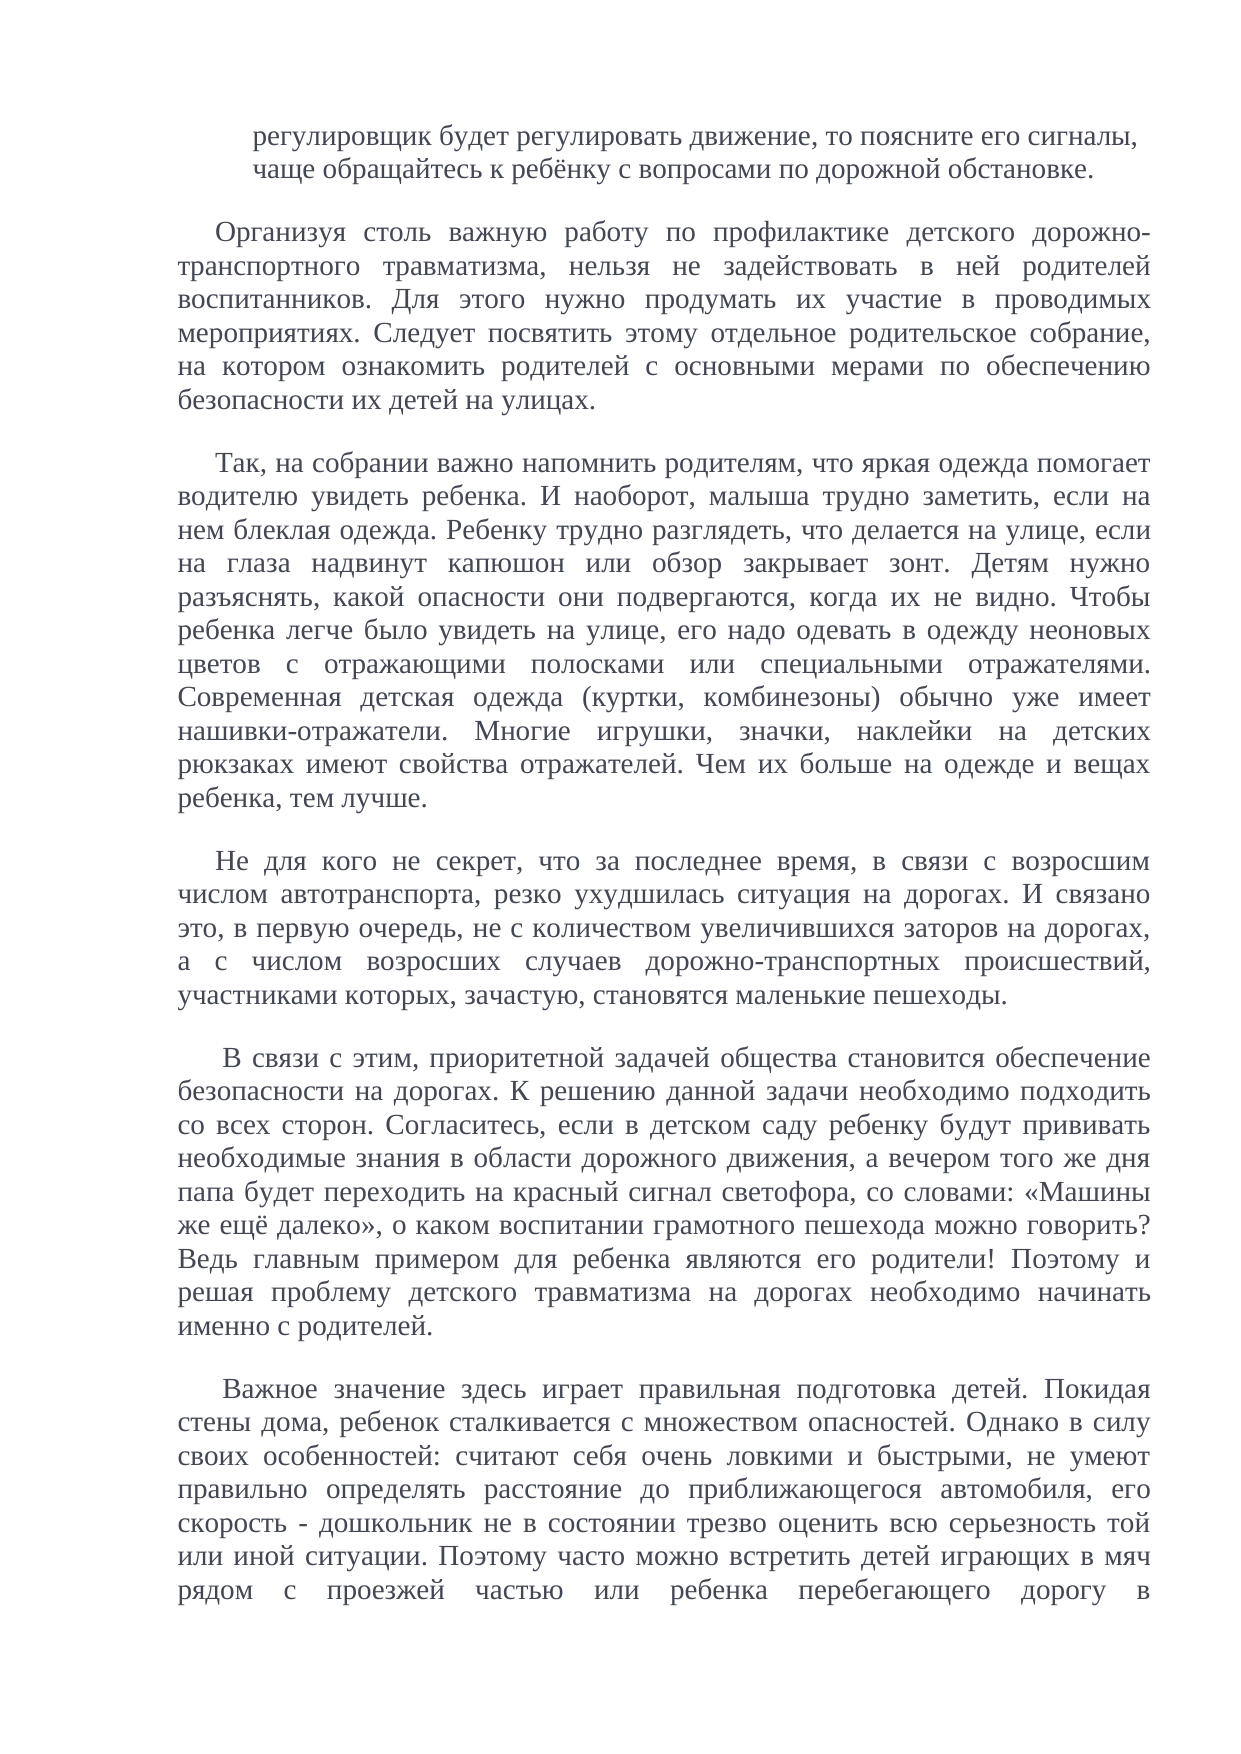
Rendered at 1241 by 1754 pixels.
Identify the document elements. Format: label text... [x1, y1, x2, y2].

text Организуя столь важную работу по профилактике детского дорожно-транспортного травматизма, нельзя не задействовать в ней родителей воспитанников. Для этого нужно продумать их участие в проводимых мероприятиях. Следует посвятить этому отдельное родительское собрание, на котором ознакомить родителей с основными мерами по обеспечению безопасности их детей на улицах. [177, 214, 1152, 416]
text Не для кого не секрет, что за последнее время, в связи с возросшим числом автотранспорта, резко ухудшилась ситуация на дорогах. И связано это, в первую очередь, не с количеством увеличившихся заторов на дорогах, а с числом возросших случаев дорожно-транспортных происшествий, участниками которых, зачастую, становятся маленькие пешеходы. [177, 843, 1152, 1011]
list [215, 118, 1152, 185]
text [177, 1371, 1152, 1606]
text В связи с этим, приоритетной задачей общества становится обеспечение безопасности на дорогах. К решению данной задачи необходимо подходить со всех сторон. Согласитесь, если в детском саду ребенку будут прививать необходимые знания в области дорожного движения, а вечером того же дня папа будет переходить на красный сигнал светофора, со словами: «Машины же ещё далеко», о каком воспитании грамотного пешехода можно говорить? Ведь главным примером для ребенка являются его родители! Поэтому и решая проблему детского травматизма на дорогах необходимо начинать именно с родителей. [177, 1040, 1152, 1342]
text Так, на собрании важно напомнить родителям, что яркая одежда помогает водителю увидеть ребенка. И наоборот, малыша трудно заметить, если на нем блеклая одежда. Ребенку трудно разглядеть, что делается на улице, если на глаза надвинут капюшон или обзор закрывает зонт. Детям нужно разъяснять, какой опасности они подвергаются, когда их не видно. Чтобы ребенка легче было увидеть на улице, его надо одевать в одежду неоновых цветов с отражающими полосками или специальными отражателями. Современная детская одежда (куртки, комбинезоны) обычно уже имеет нашивки-отражатели. Многие игрушки, значки, наклейки на детских рюкзаках имеют свойства отражателей. Чем их больше на одежде и вещах ребенка, тем лучше. [177, 445, 1152, 814]
